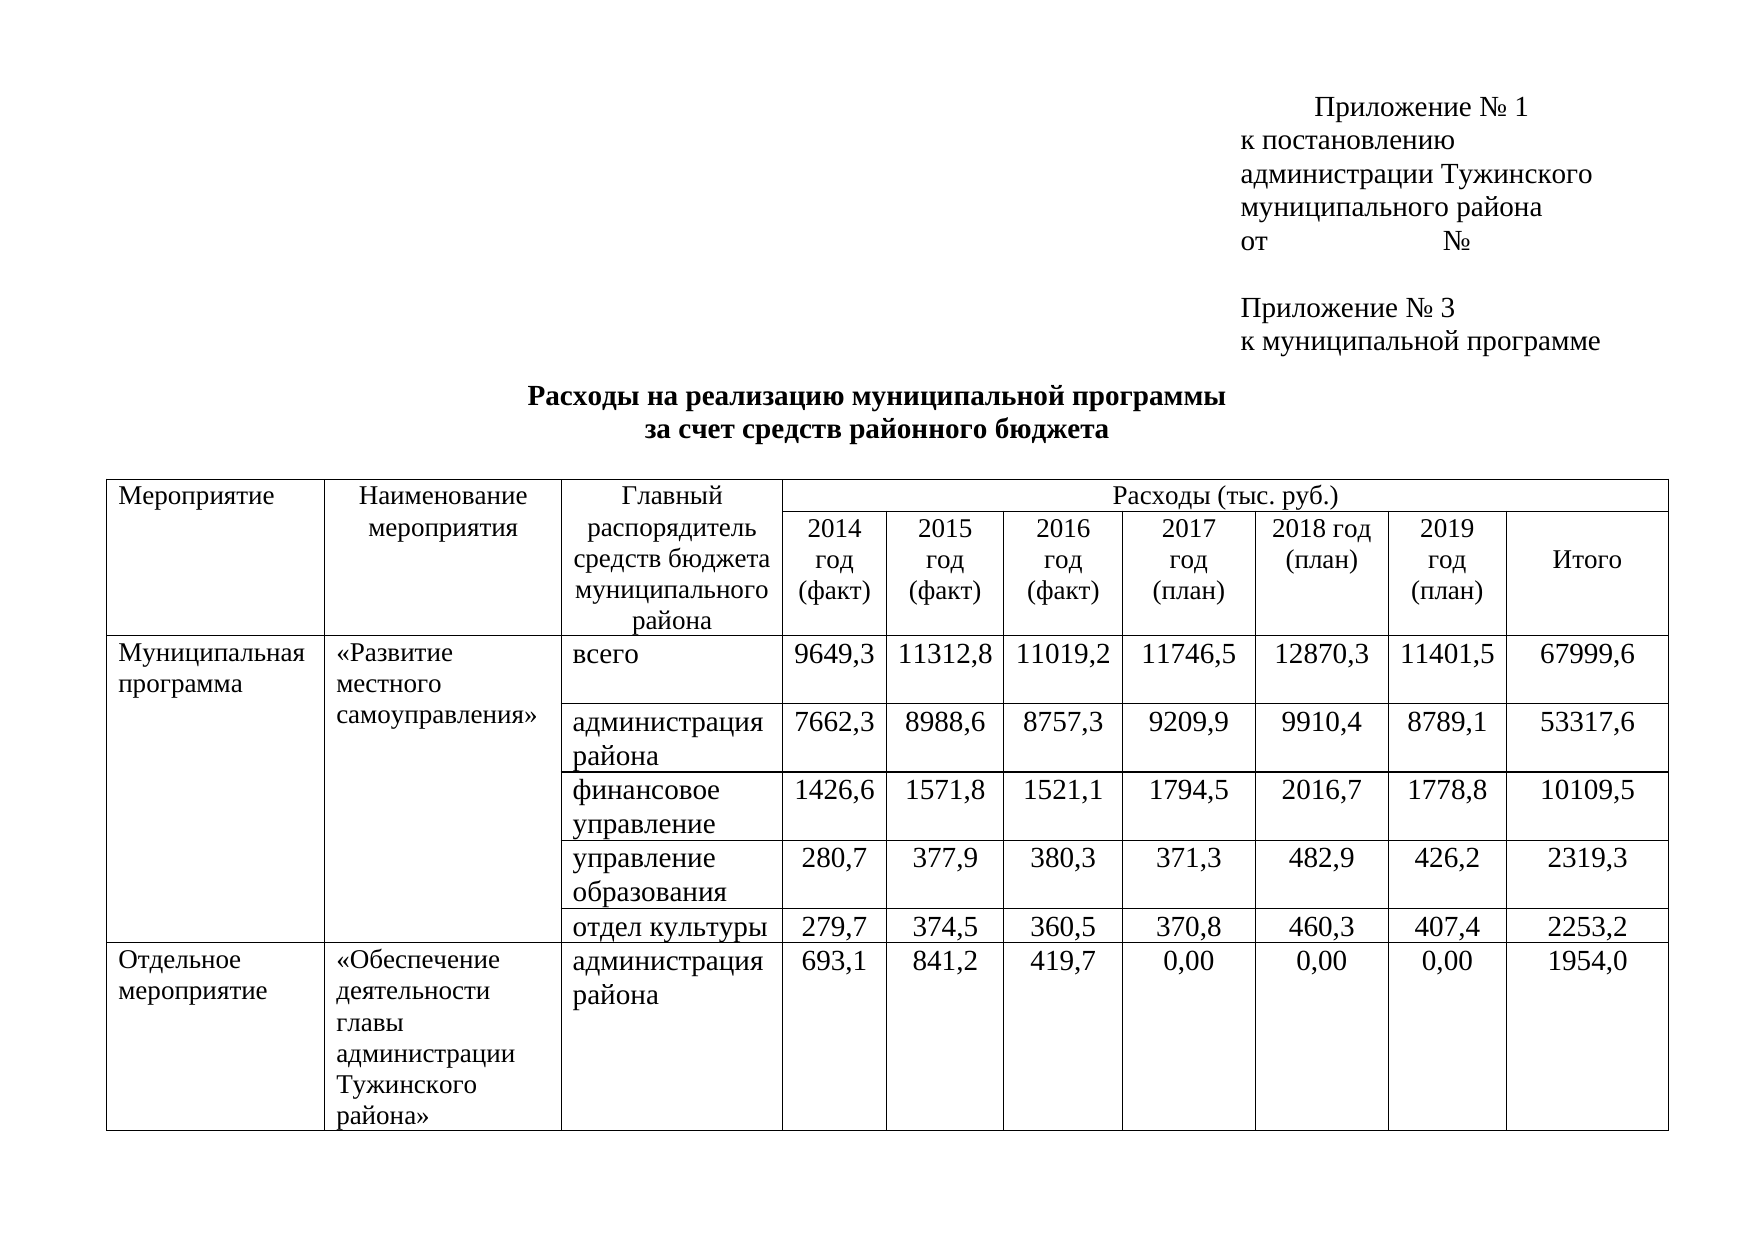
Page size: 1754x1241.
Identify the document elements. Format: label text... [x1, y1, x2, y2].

table_cell «Развитие местного самоуправления» [325, 636, 561, 942]
text Приложение № 1 [1240, 89, 1636, 122]
table_cell 693,1 [783, 943, 886, 1130]
text от № [1240, 223, 1636, 256]
table_cell 2018 год (план) [1256, 512, 1388, 635]
table_cell 8757,3 [1004, 704, 1122, 771]
table_cell 11401,5 [1389, 636, 1506, 703]
table_cell 460,3 [1256, 909, 1388, 942]
table_cell 419,7 [1004, 943, 1122, 1130]
table_cell Итого [1507, 512, 1668, 635]
table_cell «Обеспечение деятельности главы администрации Тужинского района» [325, 943, 561, 1130]
table_cell 2014 год (факт) [783, 512, 886, 635]
table_header Мероприятие [107, 480, 324, 635]
table_cell 482,9 [1256, 841, 1388, 908]
table_cell 53317,6 [1507, 704, 1668, 771]
table_cell финансовое управление [562, 773, 782, 839]
table_cell 11746,5 [1123, 636, 1255, 703]
table_cell 0,00 [1389, 943, 1506, 1130]
table_cell администрация района [562, 943, 782, 1130]
table_cell 360,5 [1004, 909, 1122, 942]
table_cell 1954,0 [1507, 943, 1668, 1130]
table_cell 9649,3 [783, 636, 886, 703]
table_cell 374,5 [887, 909, 1003, 942]
text к постановлению администрации Тужинского муниципального района [1240, 122, 1636, 223]
table_cell 377,9 [887, 841, 1003, 908]
text Приложение № 3 [1240, 290, 1636, 323]
table_header Главный распорядитель средств бюджета муниципального района [562, 480, 782, 635]
table_header Наименование мероприятия [325, 480, 561, 635]
subtitle Расходы на реализацию муниципальной программы [118, 378, 1636, 411]
table_cell 67999,6 [1507, 636, 1668, 703]
table_cell 279,7 [783, 909, 886, 942]
table_cell 11019,2 [1004, 636, 1122, 703]
table_cell 7662,3 [783, 704, 886, 771]
table_cell управление образования [562, 841, 782, 908]
table_header Расходы (тыс. руб.) [783, 480, 1668, 511]
table_cell 1426,6 [783, 773, 886, 839]
table_cell 12870,3 [1256, 636, 1388, 703]
table_cell 1794,5 [1123, 773, 1255, 839]
table_cell 370,8 [1123, 909, 1255, 942]
table_cell всего [562, 636, 782, 703]
table_cell 1778,8 [1389, 773, 1506, 839]
table_cell 10109,5 [1507, 773, 1668, 839]
table_cell 841,2 [887, 943, 1003, 1130]
table_cell 407,4 [1389, 909, 1506, 942]
table_cell 426,2 [1389, 841, 1506, 908]
table_cell 9209,9 [1123, 704, 1255, 771]
table_cell Муниципальная программа [107, 636, 324, 942]
table_cell 8789,1 [1389, 704, 1506, 771]
table_cell 371,3 [1123, 841, 1255, 908]
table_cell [107, 943, 324, 1130]
text за счет средств районного бюджета [118, 411, 1636, 445]
table_cell 380,3 [1004, 841, 1122, 908]
table_cell 8988,6 [887, 704, 1003, 771]
table_cell 0,00 [1256, 943, 1388, 1130]
table_cell 280,7 [783, 841, 886, 908]
table_cell 9910,4 [1256, 704, 1388, 771]
table_cell 0,00 [1123, 943, 1255, 1130]
table_cell 2019 год (план) [1389, 512, 1506, 635]
table_cell 1571,8 [887, 773, 1003, 839]
table_cell администрация района [562, 704, 782, 771]
table_cell 2253,2 [1507, 909, 1668, 942]
table_cell 2016 год (факт) [1004, 512, 1122, 635]
table_cell отдел культуры [562, 909, 782, 942]
table_cell 2015 год (факт) [887, 512, 1003, 635]
table_cell 2319,3 [1507, 841, 1668, 908]
table_cell 2017 год (план) [1123, 512, 1255, 635]
table_cell 1521,1 [1004, 773, 1122, 839]
table_cell 2016,7 [1256, 773, 1388, 839]
text к муниципальной программе [1240, 323, 1636, 357]
table_cell 11312,8 [887, 636, 1003, 703]
